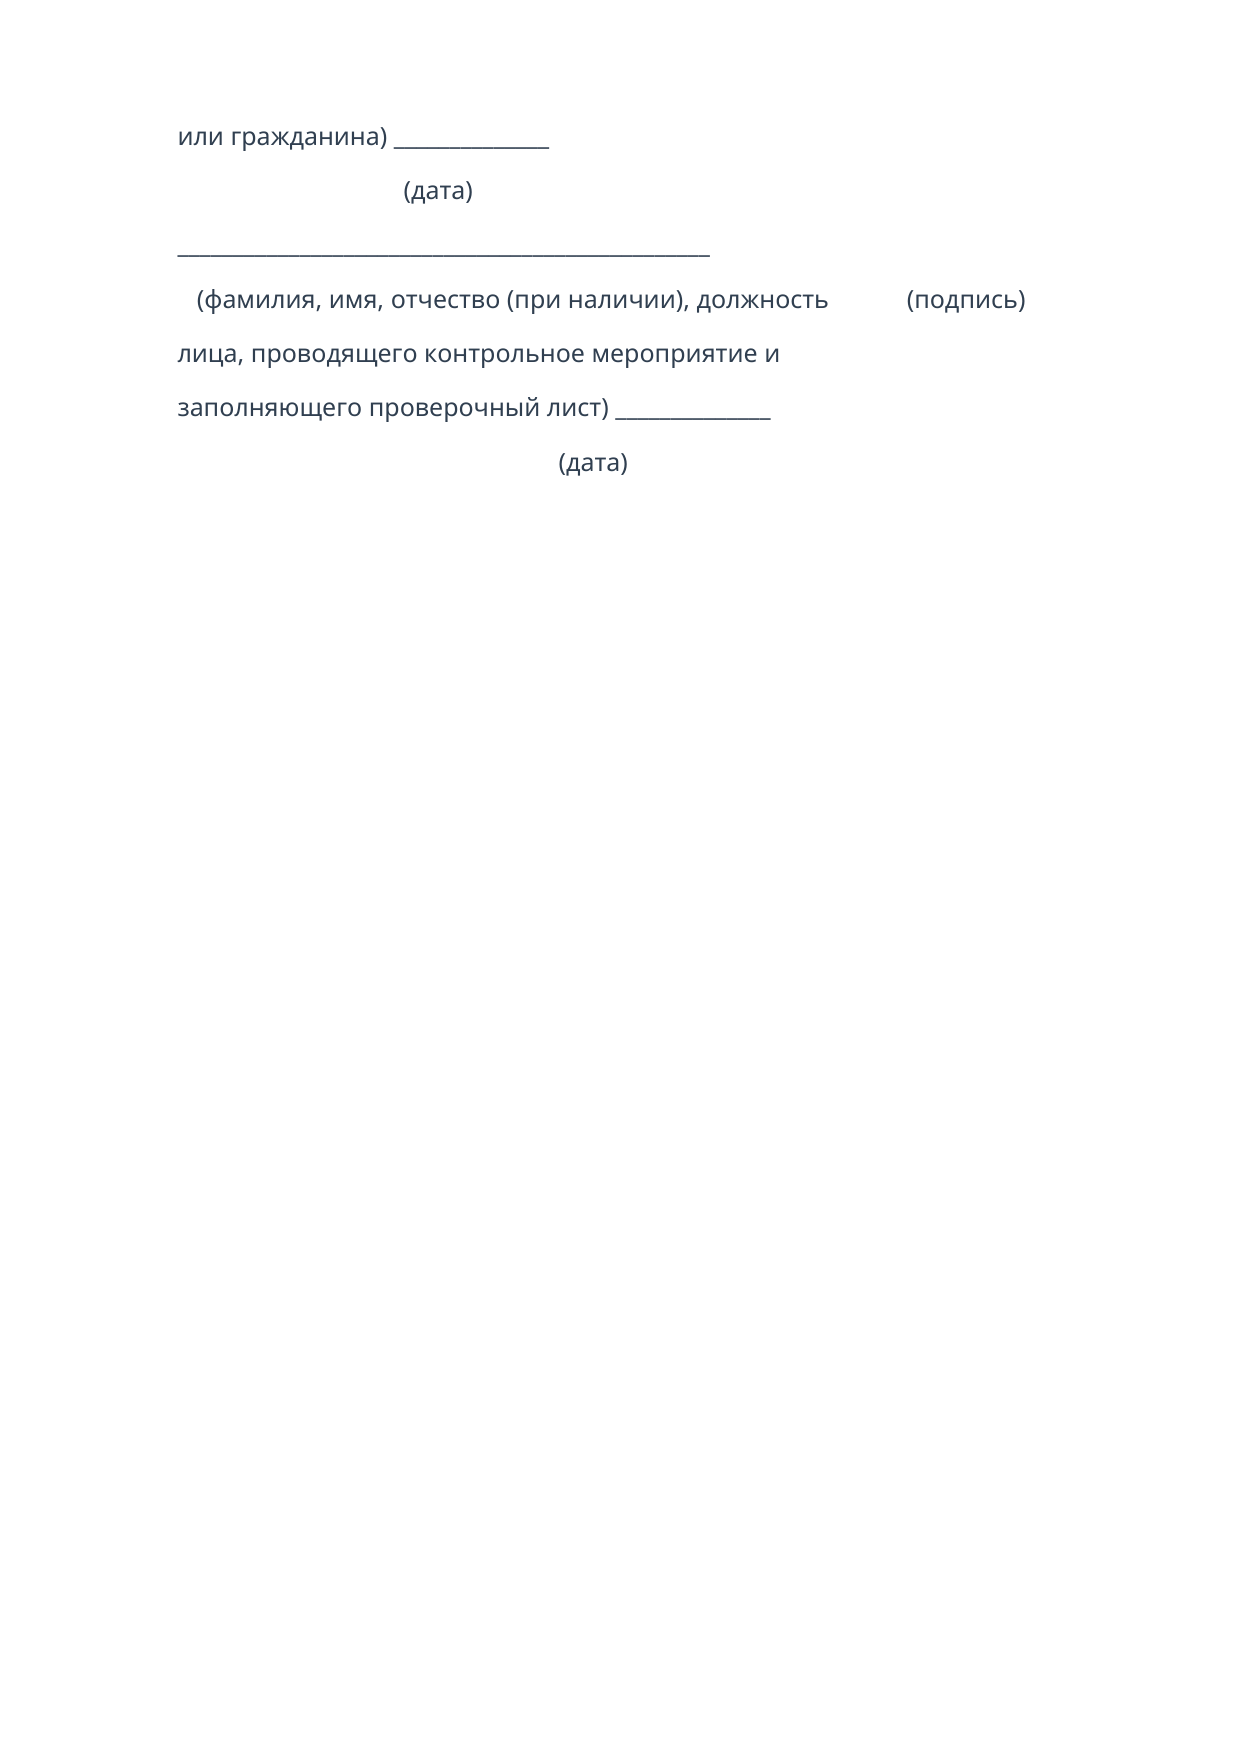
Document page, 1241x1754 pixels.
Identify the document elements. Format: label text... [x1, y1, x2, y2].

text лица, проводящего контрольное мероприятие и [177, 336, 1152, 370]
text или гражданина) ______________ [177, 118, 1152, 152]
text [177, 281, 1152, 315]
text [177, 227, 1152, 261]
text (дата) [177, 172, 1152, 207]
text заполняющего проверочный лист) ______________ [177, 390, 1152, 424]
text (дата) [177, 444, 1152, 478]
